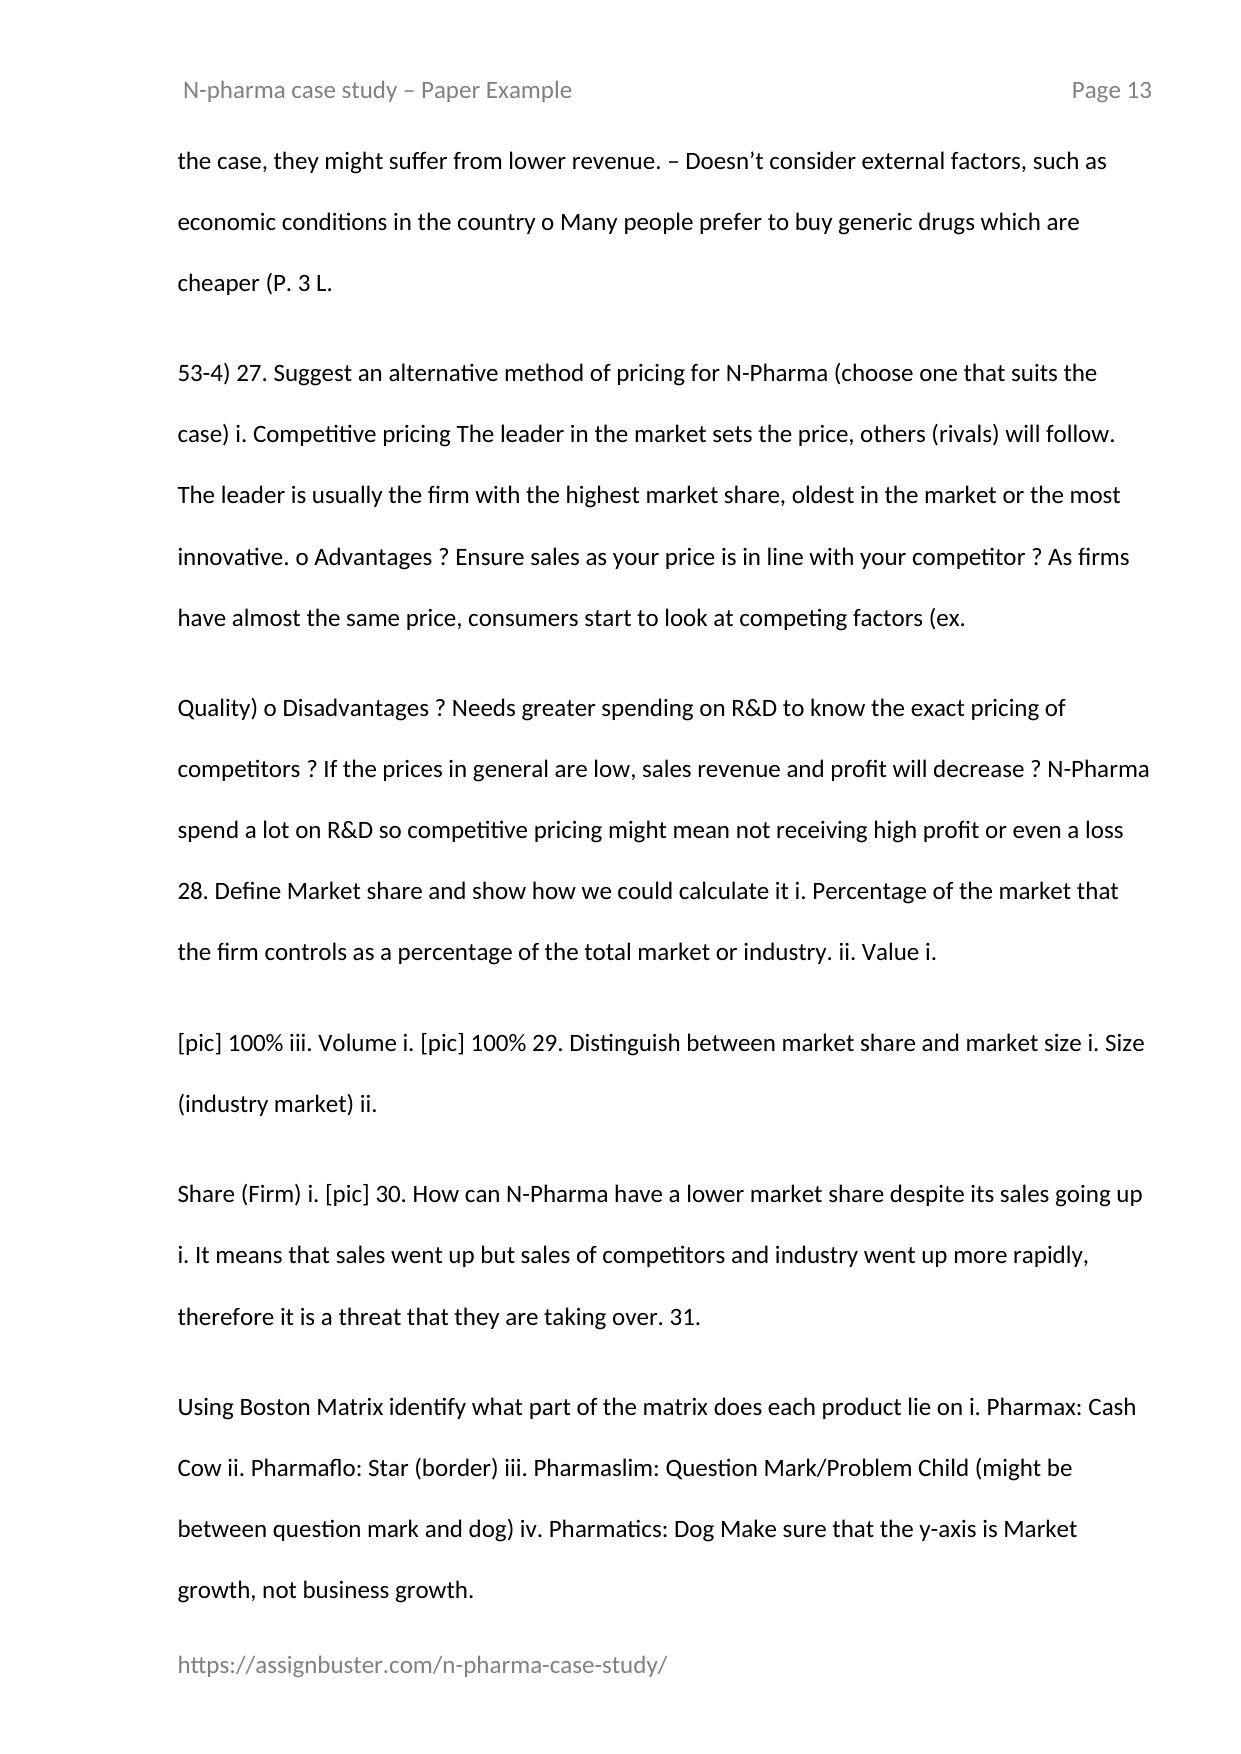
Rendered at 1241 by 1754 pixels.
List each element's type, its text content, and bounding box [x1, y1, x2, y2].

text Using Boston Matrix identify what part of the matrix does each product lie on i. Pharmax: Cash Cow ii. Pharmaflo: Star (border) iii. Pharmaslim: Question Mark/Problem Child (might be between question mark and dog) iv. Pharmatics: Dog Make sure that the y-axis is Market growth, not business growth. [177, 1391, 1152, 1605]
text [pic] 100% iii. Volume i. [pic] 100% 29. Distinguish between market share and market size i. Size (industry market) ii. [177, 1027, 1152, 1118]
text Quality) o Disadvantages ? Needs greater spending on R&D to know the exact pricing of competitors ? If the prices in general are low, sales revenue and profit will decrease ? N-Pharma spend a lot on R&D so competitive pricing might mean not receiving high profit or even a loss 28. Define Market share and show how we could calculate it i. Percentage of the market that the firm controls as a percentage of the total market or industry. ii. Value i. [177, 692, 1152, 967]
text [177, 145, 1152, 298]
text Share (Firm) i. [pic] 30. How can N-Pharma have a lower market share despite its sales going up i. It means that sales went up but sales of competitors and industry went up more rapidly, therefore it is a threat that they are taking over. 31. [177, 1178, 1152, 1331]
text 53-4) 27. Suggest an alternative method of pricing for N-Pharma (choose one that suits the case) i. Competitive pricing The leader in the market sets the price, others (rivals) will follow. The leader is usually the firm with the highest market share, oldest in the market or the most innovative. o Advantages ? Ensure sales as your price is in line with your competitor ? As firms have almost the same price, consumers start to look at competing factors (ex. [177, 358, 1152, 632]
